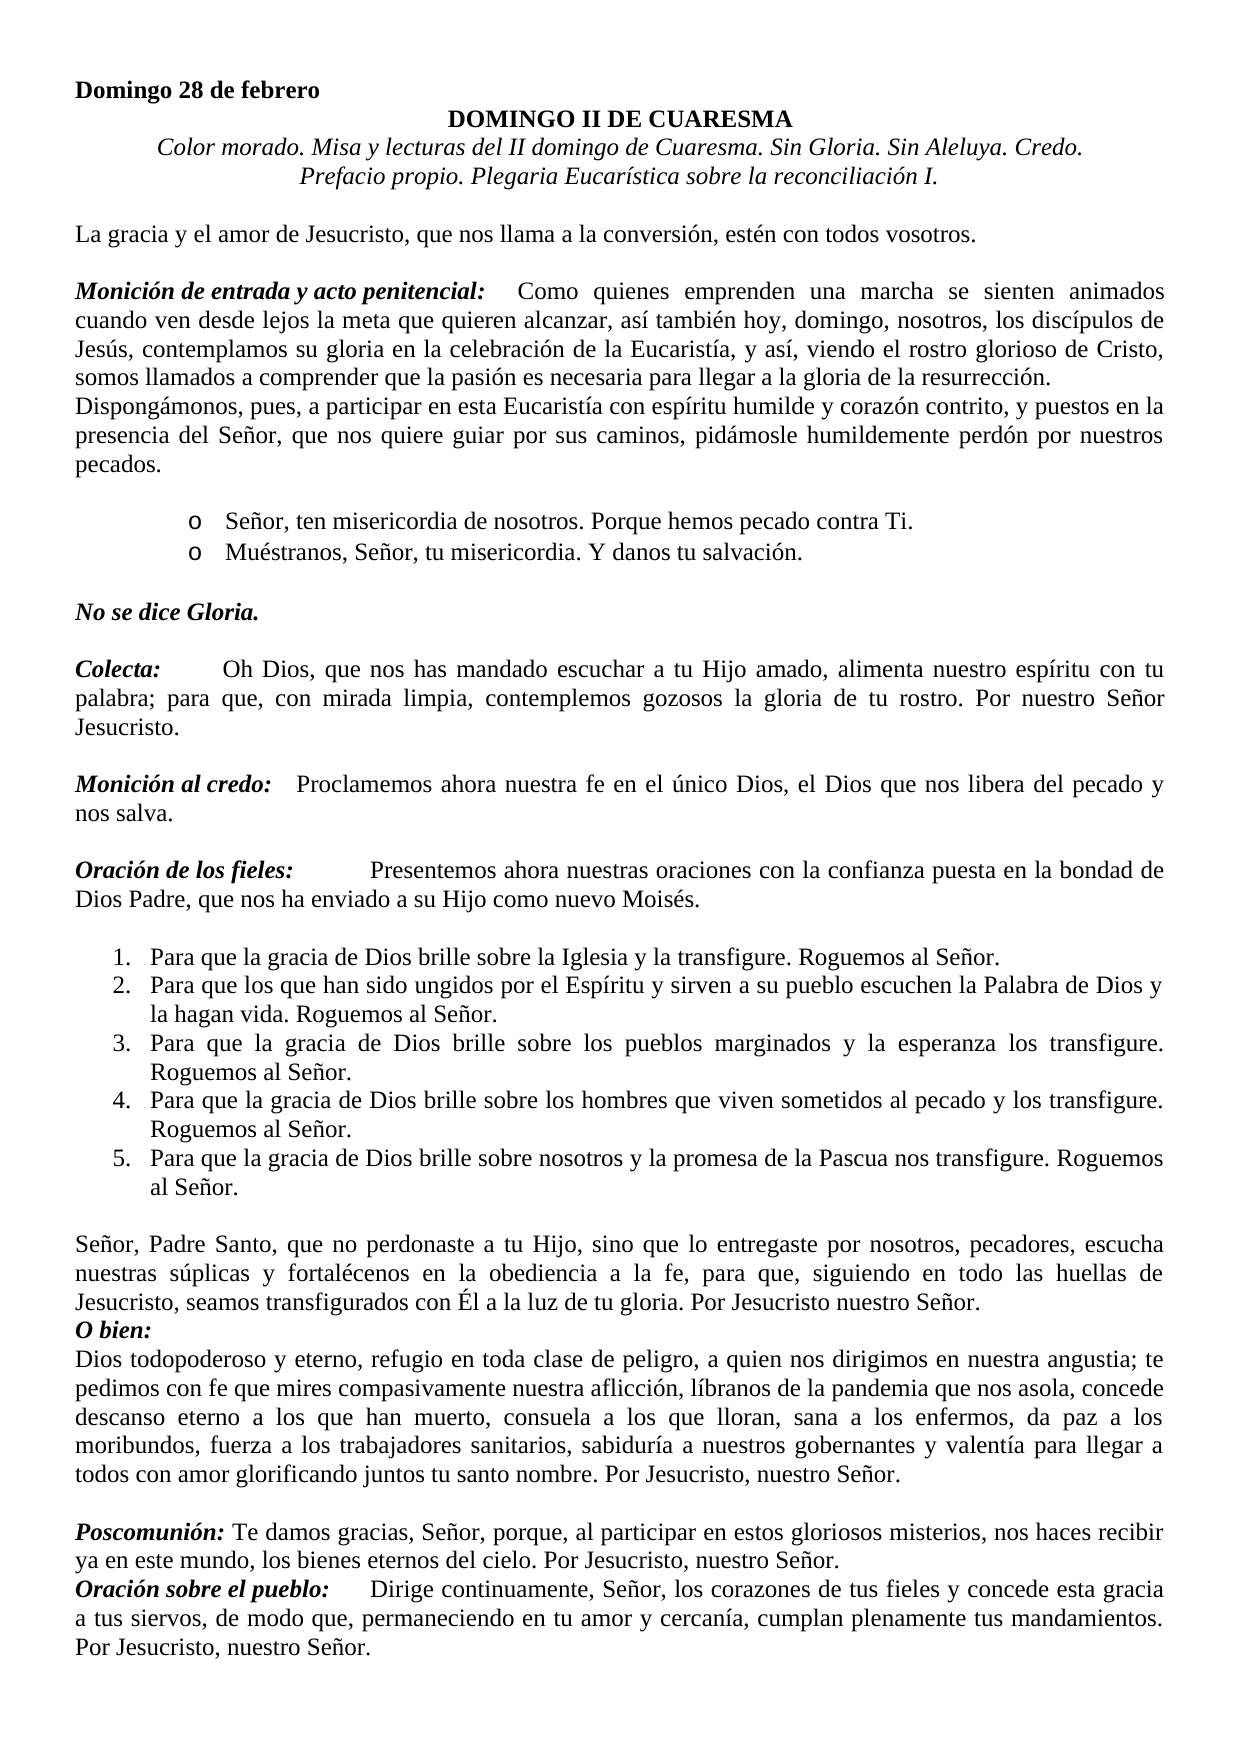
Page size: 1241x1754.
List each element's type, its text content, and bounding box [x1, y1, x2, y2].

list Para que los que han sido ungidos por el Espíritu y sirven a su pueblo escuchen de Dios y la hagan vida. Roguemos al Señor. [112, 970, 1165, 1028]
subtitle Prefacio propio. Plegaria Eucarística sobre la reconciliación I. [75, 161, 1165, 190]
list Para que la gracia de Dios brille sobre nosotros y la promesa de nos transfigure. Roguemos al Señor. [112, 1143, 1165, 1200]
text Señor, Padre Santo, que no perdonaste a tu Hijo, sino que lo entregaste por nosotros, pecadores, escucha nuestras súplicas y fortalécenos en la obediencia a la fe, para que, siguiendo en todo las huellas de Jesucristo, seamos transfigurados con Él a la luz de tu gloria. Por Jesucristo nuestro Señor. [75, 1229, 1165, 1315]
subtitle DOMINGO II DE CUARESMA [75, 104, 1165, 132]
text Dios todopoderoso y eterno, refugio en toda clase de peligro, a quien nos dirigimos en nuestra angustia; te pedimos con fe que mires compasivamente nuestra aflicción, líbranos de la pandemia que nos asola, concede descanso eterno a los que han muerto, consuela a los que lloran, sana a los enfermos, da paz a los moribundos, fuerza a los trabajadores sanitarios, sabiduría a nuestros gobernantes y valentía para llegar a todos con amor glorificando juntos tu santo nombre. Por Jesucristo, nuestro Señor. [75, 1344, 1165, 1488]
list Para que la gracia de Dios brille sobre los hombres que viven sometidos al pecado y los transfigure. Roguemos al Señor. [112, 1085, 1165, 1143]
text Oración de los fieles: Presentemos ahora nuestras oraciones con la confianza puesta en la bondad de Dios Padre, que nos ha enviado a su Hijo como nuevo Moisés. [75, 855, 1165, 913]
text Poscomunión: Te damos gracias, Señor, porque, al participar en estos gloriosos misterios, nos haces recibir ya en este mundo, los bienes eternos del cielo. Por Jesucristo, nuestro Señor. [75, 1517, 1165, 1574]
text Monición de entrada y acto penitencial: Como quienes emprenden una marcha se sienten animados cuando ven desde lejos la meta que quieren alcanzar, así también hoy, domingo, nosotros, los discípulos de Jesús, contemplamos su gloria en la celebración de la Eucaristía, y así, viendo el rostro glorioso de Cristo, somos llamados a comprender que la pasión es necesaria para llegar a la gloria de la resurrección. [75, 276, 1165, 391]
text Colecta: Oh Dios, que nos has mandado escuchar a tu Hijo amado, alimenta nuestro espíritu con tu palabra; para que, con mirada limpia, contemplemos gozosos la gloria de tu rostro. Por nuestro Señor Jesucristo. [75, 654, 1165, 740]
text O bien: [75, 1315, 1165, 1344]
list Para que la gracia de Dios brille sobre los pueblos marginados y la esperanza los transfigure. Roguemos al Señor. [112, 1028, 1165, 1085]
text Domingo 28 de febrero [75, 75, 1165, 104]
text Monición al credo: Proclamemos ahora nuestra fe en el único Dios, el Dios que nos libera del pecado y nos salva. [75, 769, 1165, 827]
subtitle No se dice Gloria. [75, 597, 1165, 625]
list Para que la gracia de Dios brille sobre y la transfigure. Roguemos al Señor. [112, 942, 1165, 970]
text La gracia y el amor de Jesucristo, que nos llama a la conversión, estén con todos vosotros. [75, 219, 1165, 247]
list Señor, ten misericordia de nosotros. Porque hemos pecado contra Ti. [187, 506, 1165, 537]
subtitle Color morado. Misa y lecturas del II domingo de Cuaresma. Sin Gloria. Sin Aleluya. Credo. [75, 132, 1165, 161]
text Dispongámonos, pues, a participar en esta Eucaristía con espíritu humilde y corazón contrito, y puestos en la presencia del Señor, que nos quiere guiar por sus caminos, pidámosle humildemente perdón por nuestros pecados. [75, 391, 1165, 477]
list Muéstranos, Señor, tu misericordia. Y danos tu salvación. [187, 537, 1165, 568]
text Oración sobre el pueblo: Dirige continuamente, Señor, los corazones de tus fieles y concede esta gracia a tus siervos, de modo que, permaneciendo en tu amor y cercanía, cumplan plenamente tus mandamientos. Por Jesucristo, nuestro Señor. [75, 1574, 1165, 1660]
